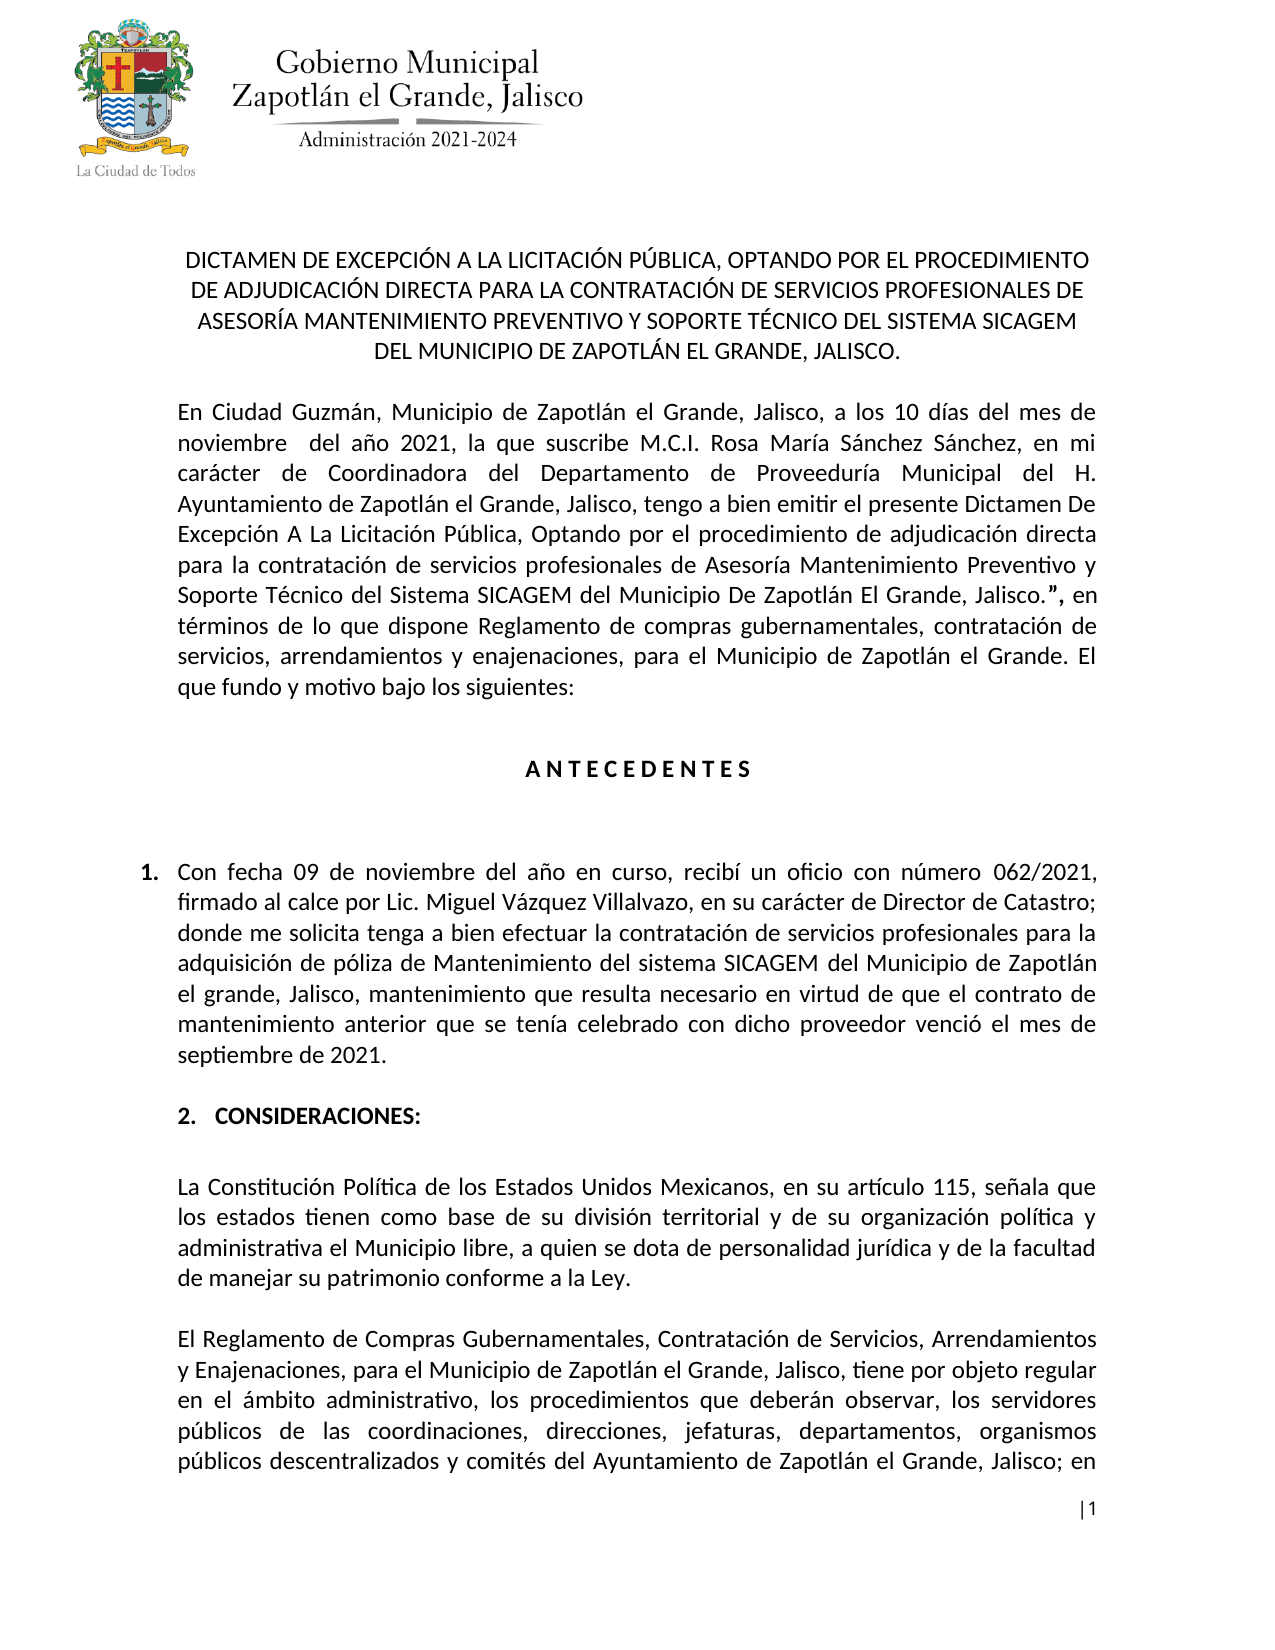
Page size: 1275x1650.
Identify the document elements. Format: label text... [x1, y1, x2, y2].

list Con fecha 09 de noviembre del año en curso, recibí un oficio con número 062/2021, firmado al calce por Lic. Miguel Vázquez Villalvazo, en su carácter de Director de Catastro; donde me solicita tenga a bien efectuar la contratación de servicios profesionales para la adquisición de póliza de Mantenimiento del sistema SICAGEM del Municipio de Zapotlán el grande, Jalisco, mantenimiento que resulta necesario en virtud de que el contrato de mantenimiento anterior que se tenía celebrado con dicho proveedor venció el mes de septiembre de 2021. [140, 856, 1098, 1069]
text En Ciudad Guzmán, Municipio de Zapotlán el Grande, Jalisco, a los 10 días del mes de noviembre del año 2021, la que suscribe M.C.I. Rosa María Sánchez Sánchez, en mi carácter de Coordinadora del Departamento de Proveeduría Municipal del H. Ayuntamiento de Zapotlán el Grande, Jalisco, tengo a bien emitir el presente Dictamen De Excepción A La Licitación Pública, Optando por el procedimiento de adjudicación directa para la contratación de servicios profesionales de Asesoría Mantenimiento Preventivo y Soporte Técnico del Sistema SICAGEM del Municipio De Zapotlán El Grande, Jalisco.”, en términos de lo que dispone Reglamento de compras gubernamentales, contratación de servicios, arrendamientos y enajenaciones, para el Municipio de Zapotlán el Grande. El que fundo y motivo bajo los siguientes: [177, 396, 1098, 702]
text DICTAMEN DE EXCEPCIÓN A LA LICITACIÓN PÚBLICA, OPTANDO POR EL PROCEDIMIENTO DE ADJUDICACIÓN DIRECTA PARA LA CONTRATACIÓN DE SERVICIOS PROFESIONALES DE ASESORÍA MANTENIMIENTO PREVENTIVO Y SOPORTE TÉCNICO DEL SISTEMA SICAGEM DEL MUNICIPIO DE ZAPOTLÁN EL GRANDE, JALISCO. [177, 244, 1098, 366]
picture [14, 7, 1275, 1316]
list CONSIDERACIONES: [177, 1100, 1098, 1130]
text A N T E C E D E N T E S [177, 753, 1098, 783]
text La Constitución Política de los Estados Unidos Mexicanos, en su artículo 115, señala que los estados tienen como base de su división territorial y de su organización política y administrativa el Municipio libre, a quien se dota de personalidad jurídica y de la facultad de manejar su patrimonio conforme a la Ley. [177, 1171, 1098, 1293]
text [177, 1323, 1098, 1476]
